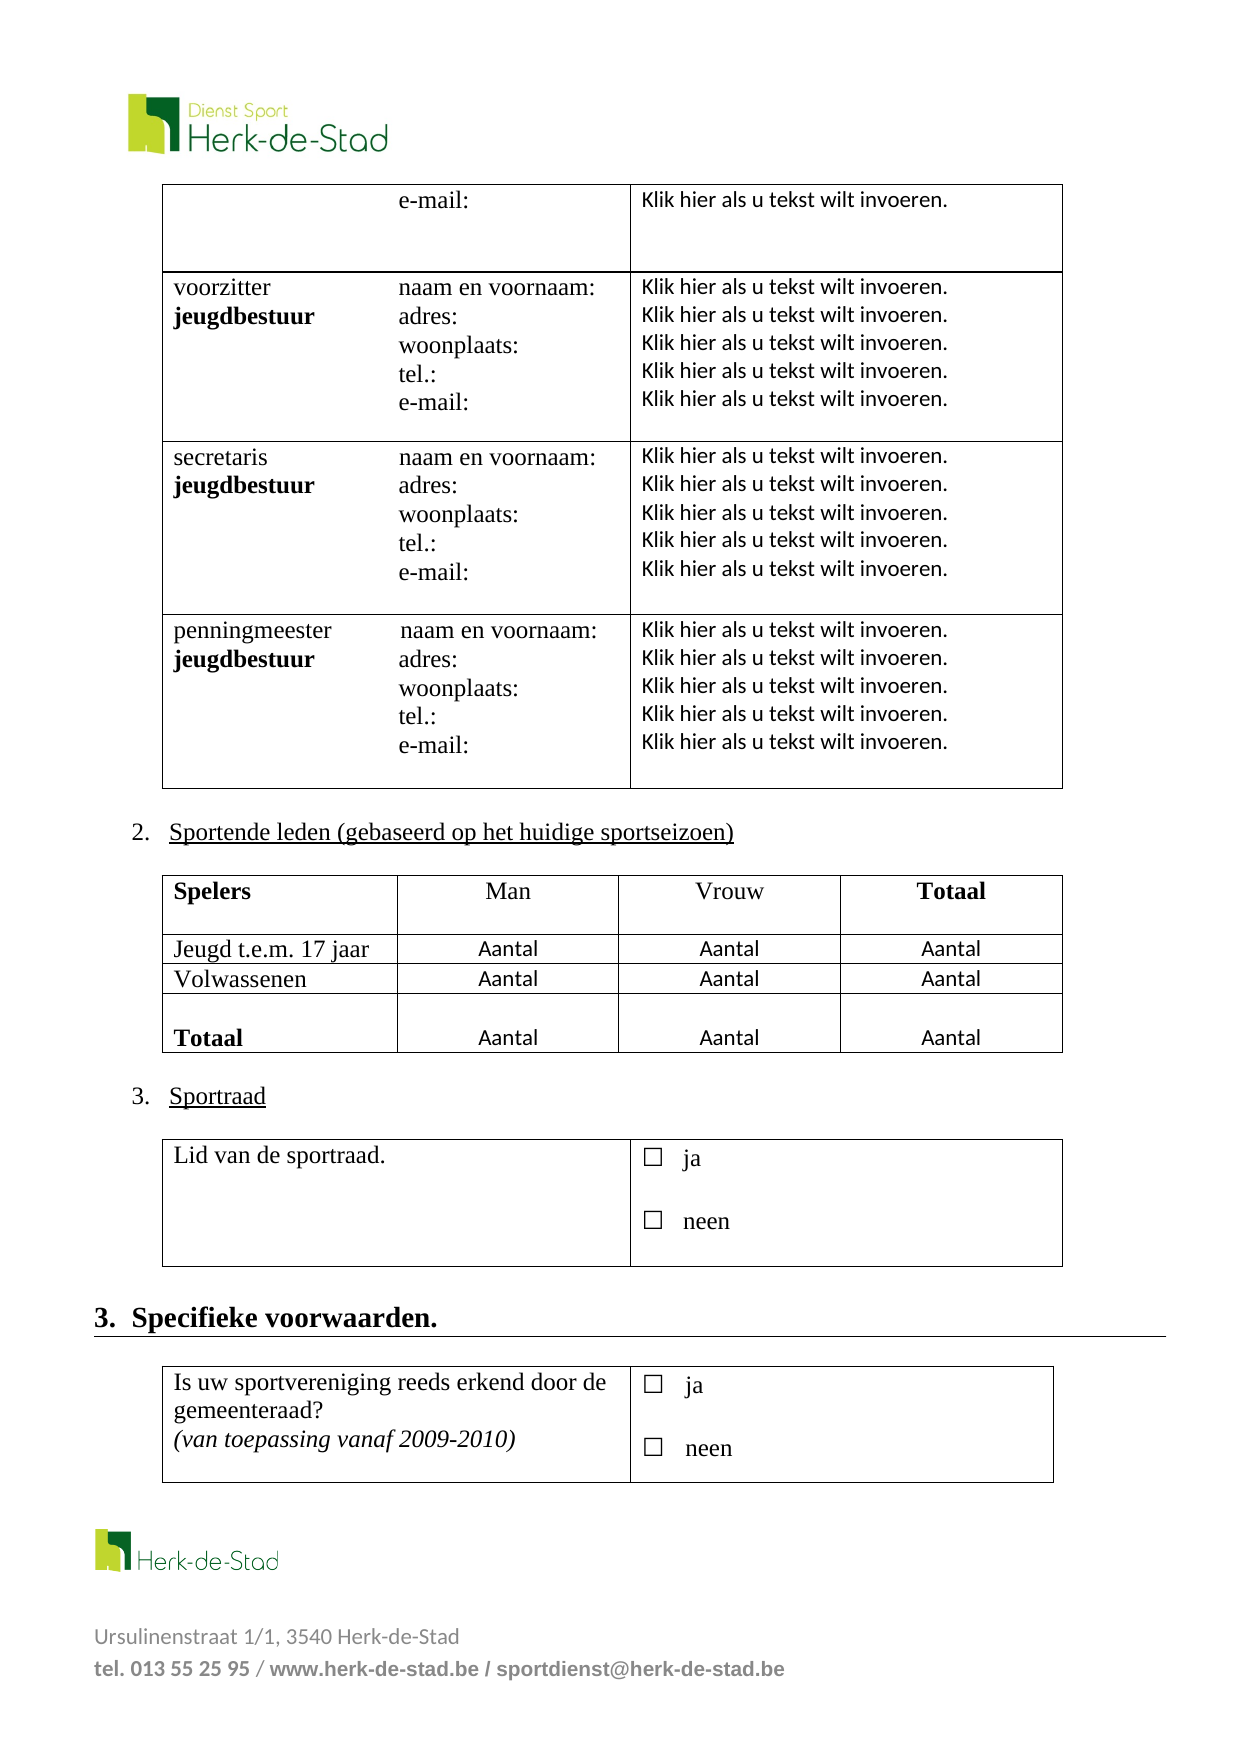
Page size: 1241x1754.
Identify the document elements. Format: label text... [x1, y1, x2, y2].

table_header Is uw sportvereniging reeds erkend door de gemeenteraad? (van toepassing vanaf 2009-2010) [163, 1367, 630, 1482]
table_header ja neen [631, 1367, 1053, 1482]
table_header Lid van de sportraad. [163, 1140, 630, 1266]
table_cell Totaal [163, 994, 397, 1052]
table_header Vrouw [619, 876, 840, 933]
table_cell secretaris naam en voornaam: jeugdbestuur adres: woonplaats: tel.: e-mail: [163, 442, 630, 614]
list Sportende leden (gebaseerd op het huidige sportseizoen) [131, 817, 1166, 846]
table_cell Volwassenen [163, 964, 397, 993]
table_cell Jeugd t.e.m. 17 jaar [163, 935, 397, 963]
picture [95, 1529, 278, 1572]
picture [93, 59, 424, 184]
table_cell [631, 615, 1062, 788]
list Specifieke voorwaarden. [94, 1300, 1166, 1336]
table_cell penningmeester naam en voornaam: jeugdbestuur adres: woonplaats: tel.: e-mail: [163, 615, 630, 788]
table_cell [631, 442, 1062, 614]
table_header Man [398, 876, 618, 933]
table_cell [631, 185, 1062, 271]
table_cell [619, 994, 840, 1052]
table_header Spelers [163, 876, 397, 933]
table_cell penningmeester naam en voornaam: hoofdbestuur adres: woonplaats: tel.: e-mail: [163, 185, 630, 271]
table_header Totaal [841, 876, 1062, 933]
list Sportraad [131, 1081, 1166, 1110]
table_cell voorzitter naam en voornaam: jeugdbestuur adres: woonplaats: tel.: e-mail: [163, 273, 630, 441]
table_header ja neen [631, 1140, 1062, 1266]
table_cell [631, 273, 1062, 441]
table_cell [398, 994, 618, 1052]
table_cell [841, 994, 1062, 1052]
